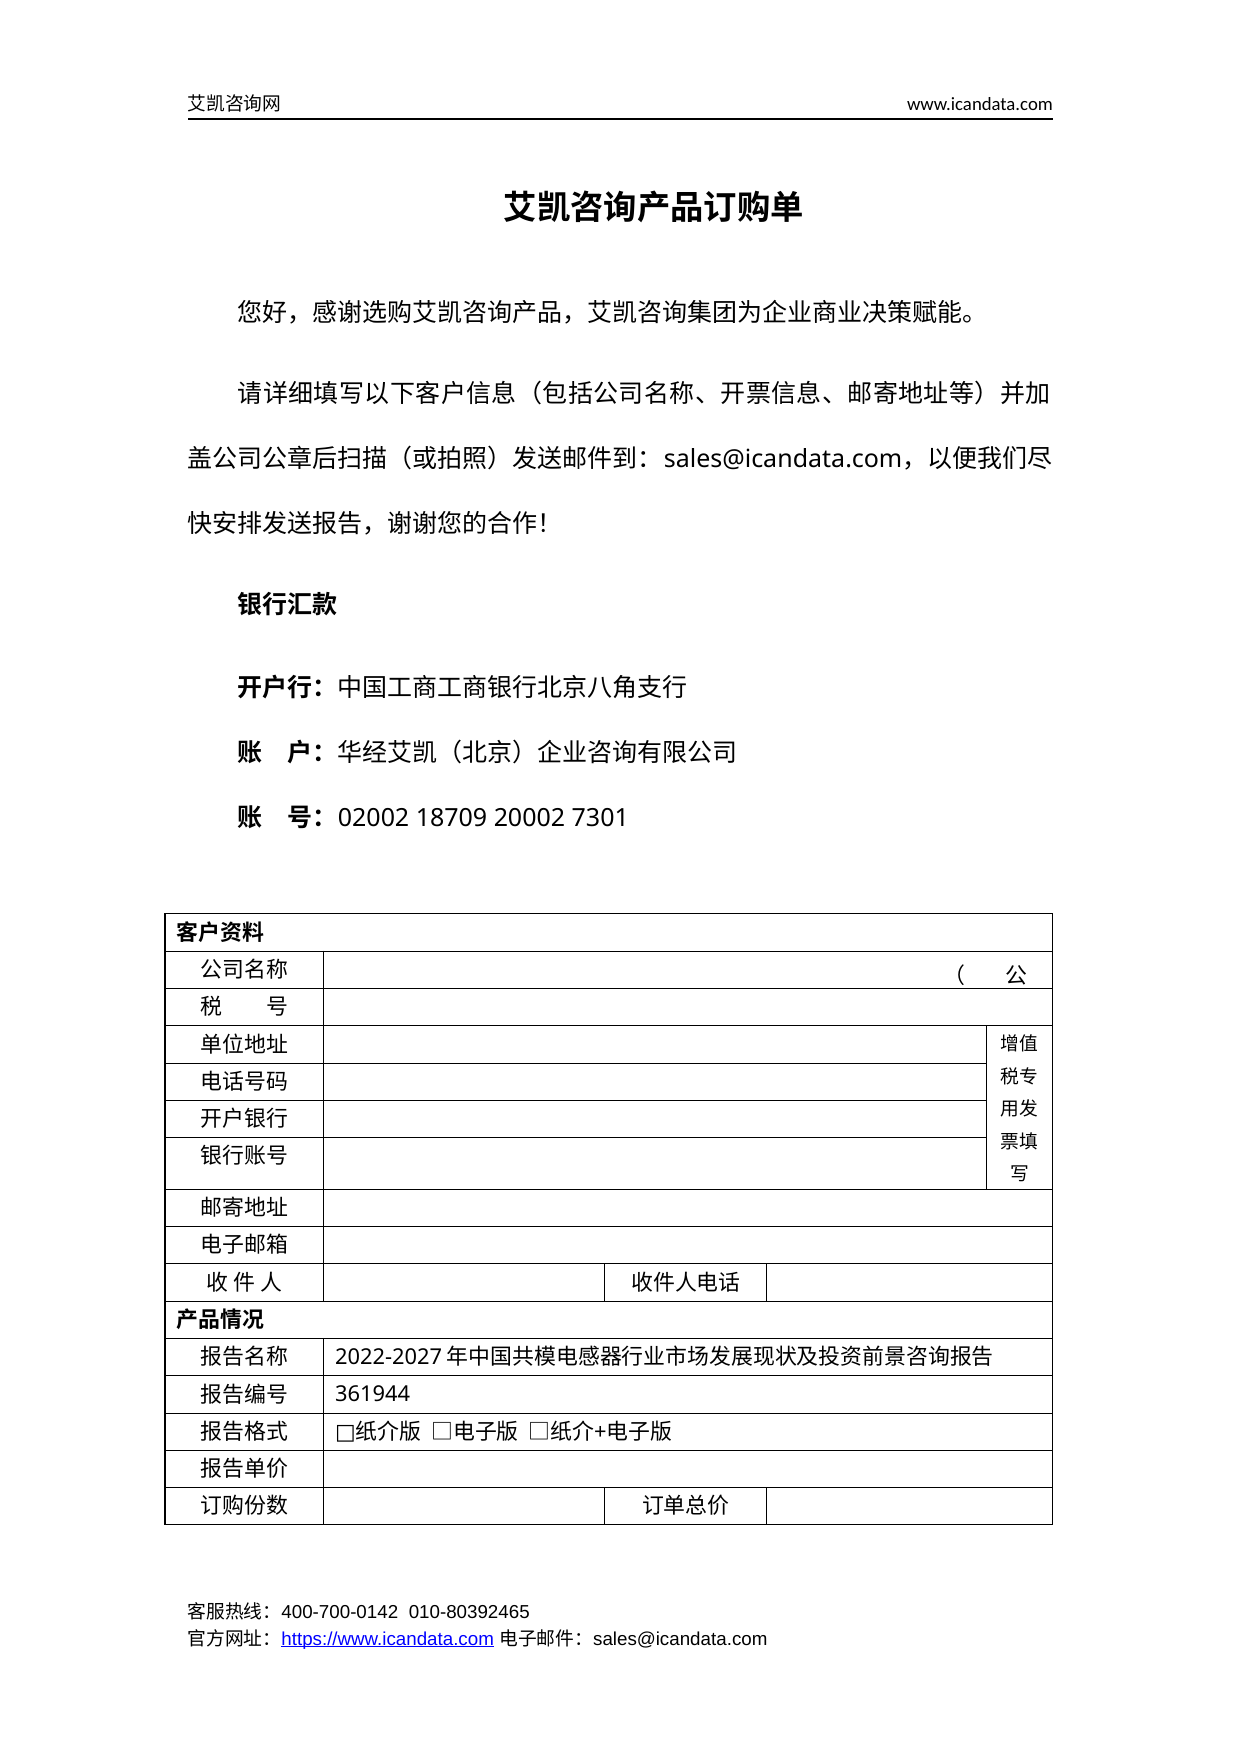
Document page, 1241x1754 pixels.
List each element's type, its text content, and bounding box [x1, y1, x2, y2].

table_cell [324, 1488, 604, 1524]
table_cell [324, 952, 1052, 988]
text 您好，感谢选购艾凯咨询产品，艾凯咨询集团为企业商业决策赋能。 [187, 278, 1053, 343]
table_cell 单位地址 [166, 1026, 323, 1062]
table_cell 报告名称 [166, 1339, 323, 1375]
table_cell [324, 1138, 986, 1189]
table_cell 报告格式 [166, 1414, 323, 1450]
text 银行汇款 [187, 570, 1053, 635]
table_cell 收件人电话 [605, 1264, 766, 1301]
table_cell 订购份数 [166, 1488, 323, 1524]
table_cell [324, 1451, 1052, 1487]
text 账 户：华经艾凯（北京）企业咨询有限公司 [187, 718, 1053, 783]
table_cell [324, 1227, 1052, 1263]
text 艾凯咨询产品订购单 [187, 172, 1053, 237]
table_cell [767, 1488, 1052, 1524]
table_cell 邮寄地址 [166, 1190, 323, 1226]
table_cell 361944 [324, 1376, 1052, 1412]
table_cell 电话号码 [166, 1064, 323, 1100]
table_cell 报告单价 [166, 1451, 323, 1487]
table_cell 开户银行 [166, 1101, 323, 1137]
table_cell 税 号 [166, 989, 323, 1025]
table_cell [324, 1190, 1052, 1226]
table_cell □纸介版 □电子版 □纸介+电子版 [324, 1414, 1052, 1450]
table_cell 报告编号 [166, 1376, 323, 1412]
table_cell 增值税专用发票填写 [987, 1026, 1052, 1189]
table_cell 银行账号 [166, 1138, 323, 1189]
table_cell 电子邮箱 [166, 1227, 323, 1263]
table_cell 订单总价 [605, 1488, 766, 1524]
table_header 客户资料 [166, 914, 1052, 951]
table_cell [324, 1101, 986, 1137]
table_cell [324, 1264, 604, 1301]
table_cell [324, 989, 1052, 1025]
table_cell 收 件 人 [166, 1264, 323, 1301]
text 开户行：中国工商工商银行北京八角支行 [187, 653, 1053, 718]
table_cell 2022-2027年中国共模电感器行业市场发展现状及投资前景咨询报告 [324, 1339, 1052, 1375]
table_cell 产品情况 [166, 1302, 1052, 1338]
text 请详细填写以下客户信息（包括公司名称、开票信息、邮寄地址等）并加盖公司公章后扫描（或拍照）发送邮件到：sales@icandata.com，以便我们尽快安排发送报告，谢谢您的合作！ [187, 359, 1053, 554]
table_cell [324, 1064, 986, 1100]
text 账 号：02002 18709 20002 7301 [187, 783, 1053, 848]
table_cell [324, 1026, 986, 1062]
table_cell [767, 1264, 1052, 1301]
table_cell 公司名称 [166, 952, 323, 988]
